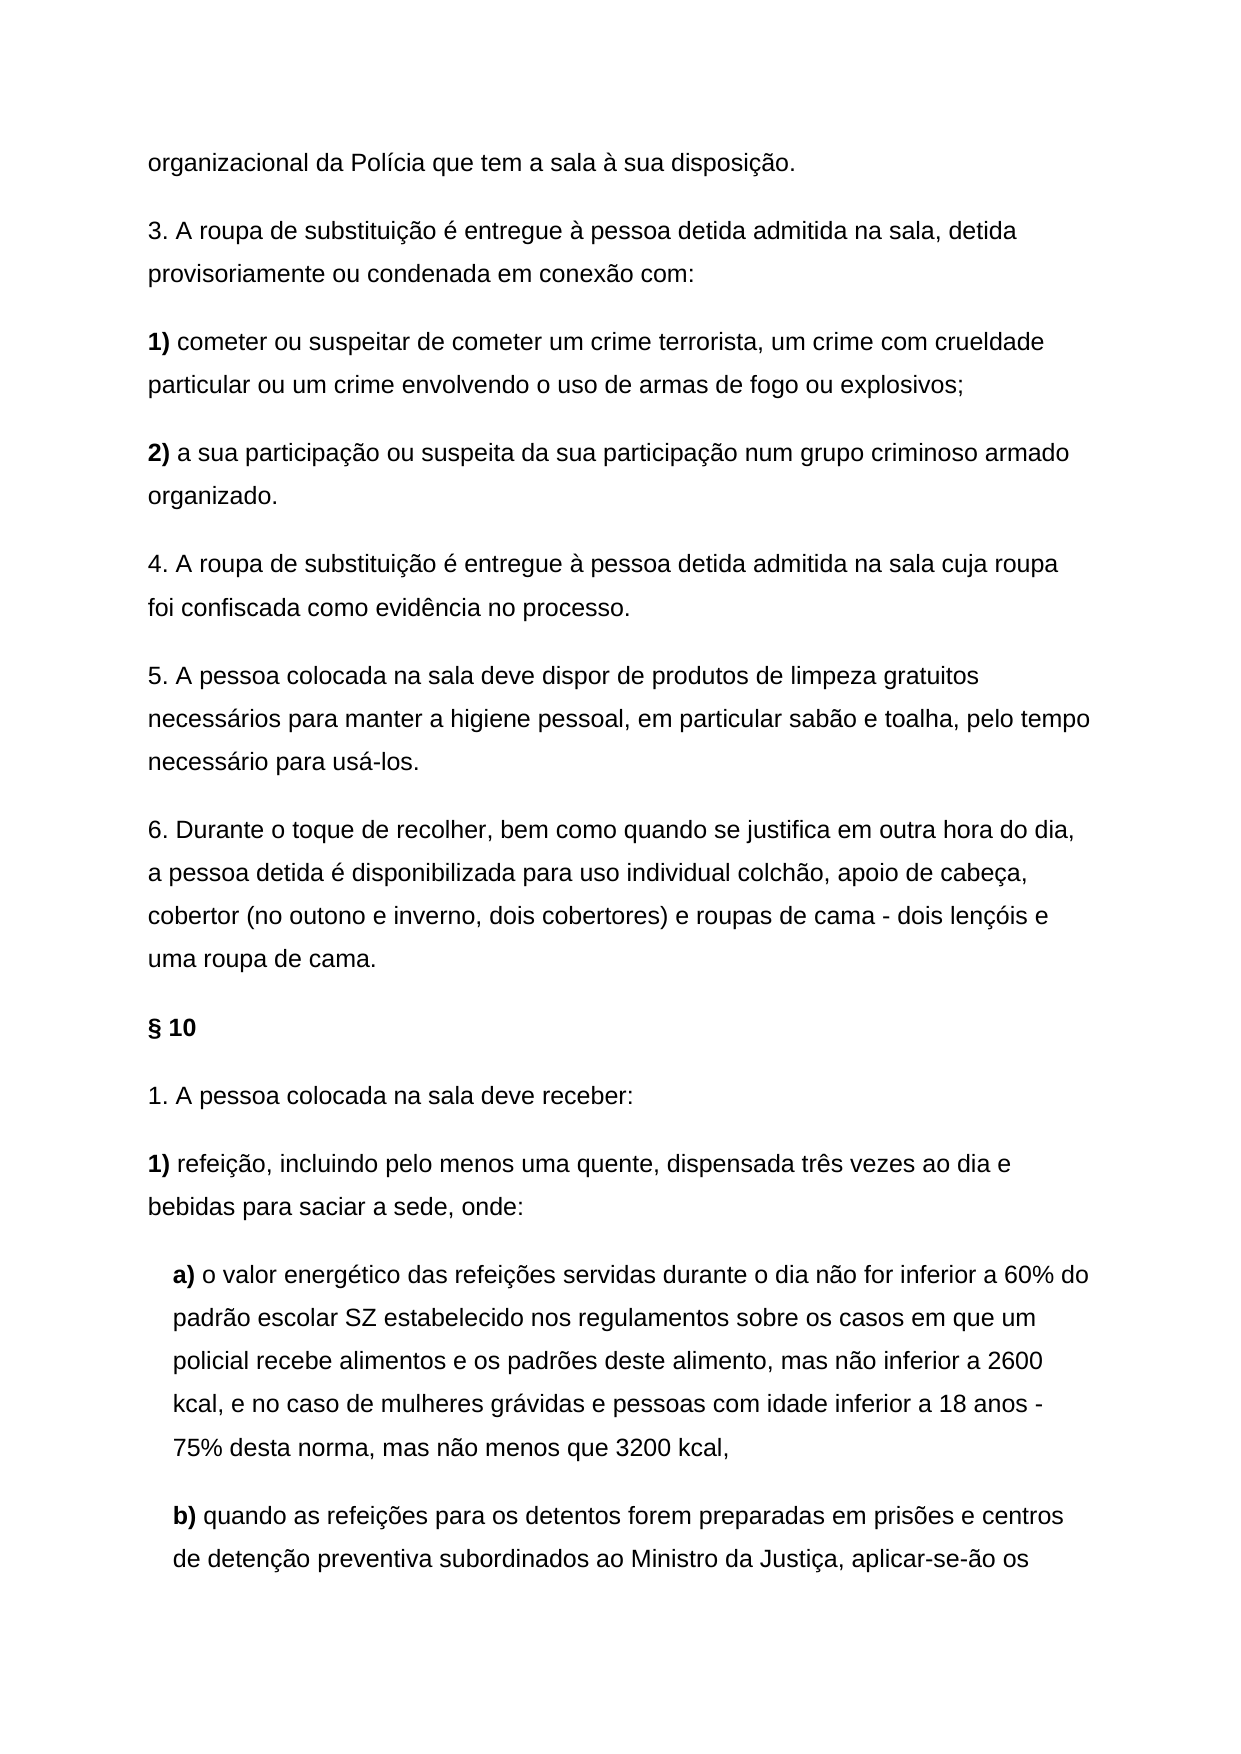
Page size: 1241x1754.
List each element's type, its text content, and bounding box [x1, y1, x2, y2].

text a) o valor energético das refeições servidas durante o dia não for inferior a 60% do padrão escolar SZ estabelecido nos regulamentos sobre os casos em que um policial recebe alimentos e os padrões deste alimento, mas não inferior a 2600 kcal, e no caso de mulheres grávidas e pessoas com idade inferior a 18 anos - 75% desta norma, mas não menos que 3200 kcal, [173, 1260, 1093, 1461]
text 1. A pessoa colocada na sala deve receber: [148, 1081, 1093, 1109]
text 5. A pessoa colocada na sala deve dispor de produtos de limpeza gratuitos necessários para manter a higiene pessoal, em particular sabão e toalha, pelo tempo necessário para usá-los. [148, 661, 1093, 776]
text 1) refeição, incluindo pelo menos uma quente, dispensada três vezes ao dia e bebidas para saciar a sede, onde: [148, 1149, 1093, 1221]
text 1) cometer ou suspeitar de cometer um crime terrorista, um crime com crueldade particular ou um crime envolvendo o uso de armas de fogo ou explosivos; [148, 327, 1093, 399]
text 3. A roupa de substituição é entregue à pessoa detida admitida na sala, detida provisoriamente ou condenada em conexão com: [148, 216, 1093, 288]
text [173, 1501, 1093, 1573]
text § 10 [148, 1013, 1093, 1041]
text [148, 148, 1093, 176]
text 4. A roupa de substituição é entregue à pessoa detida admitida na sala cuja roupa foi confiscada como evidência no processo. [148, 549, 1093, 621]
text 6. Durante o toque de recolher, bem como quando se justifica em outra hora do dia, a pessoa detida é disponibilizada para uso individual colchão, apoio de cabeça, cobertor (no outono e inverno, dois cobertores) e roupas de cama - dois lençóis e uma roupa de cama. [148, 815, 1093, 973]
text 2) a sua participação ou suspeita da sua participação num grupo criminoso armado organizado. [148, 438, 1093, 510]
